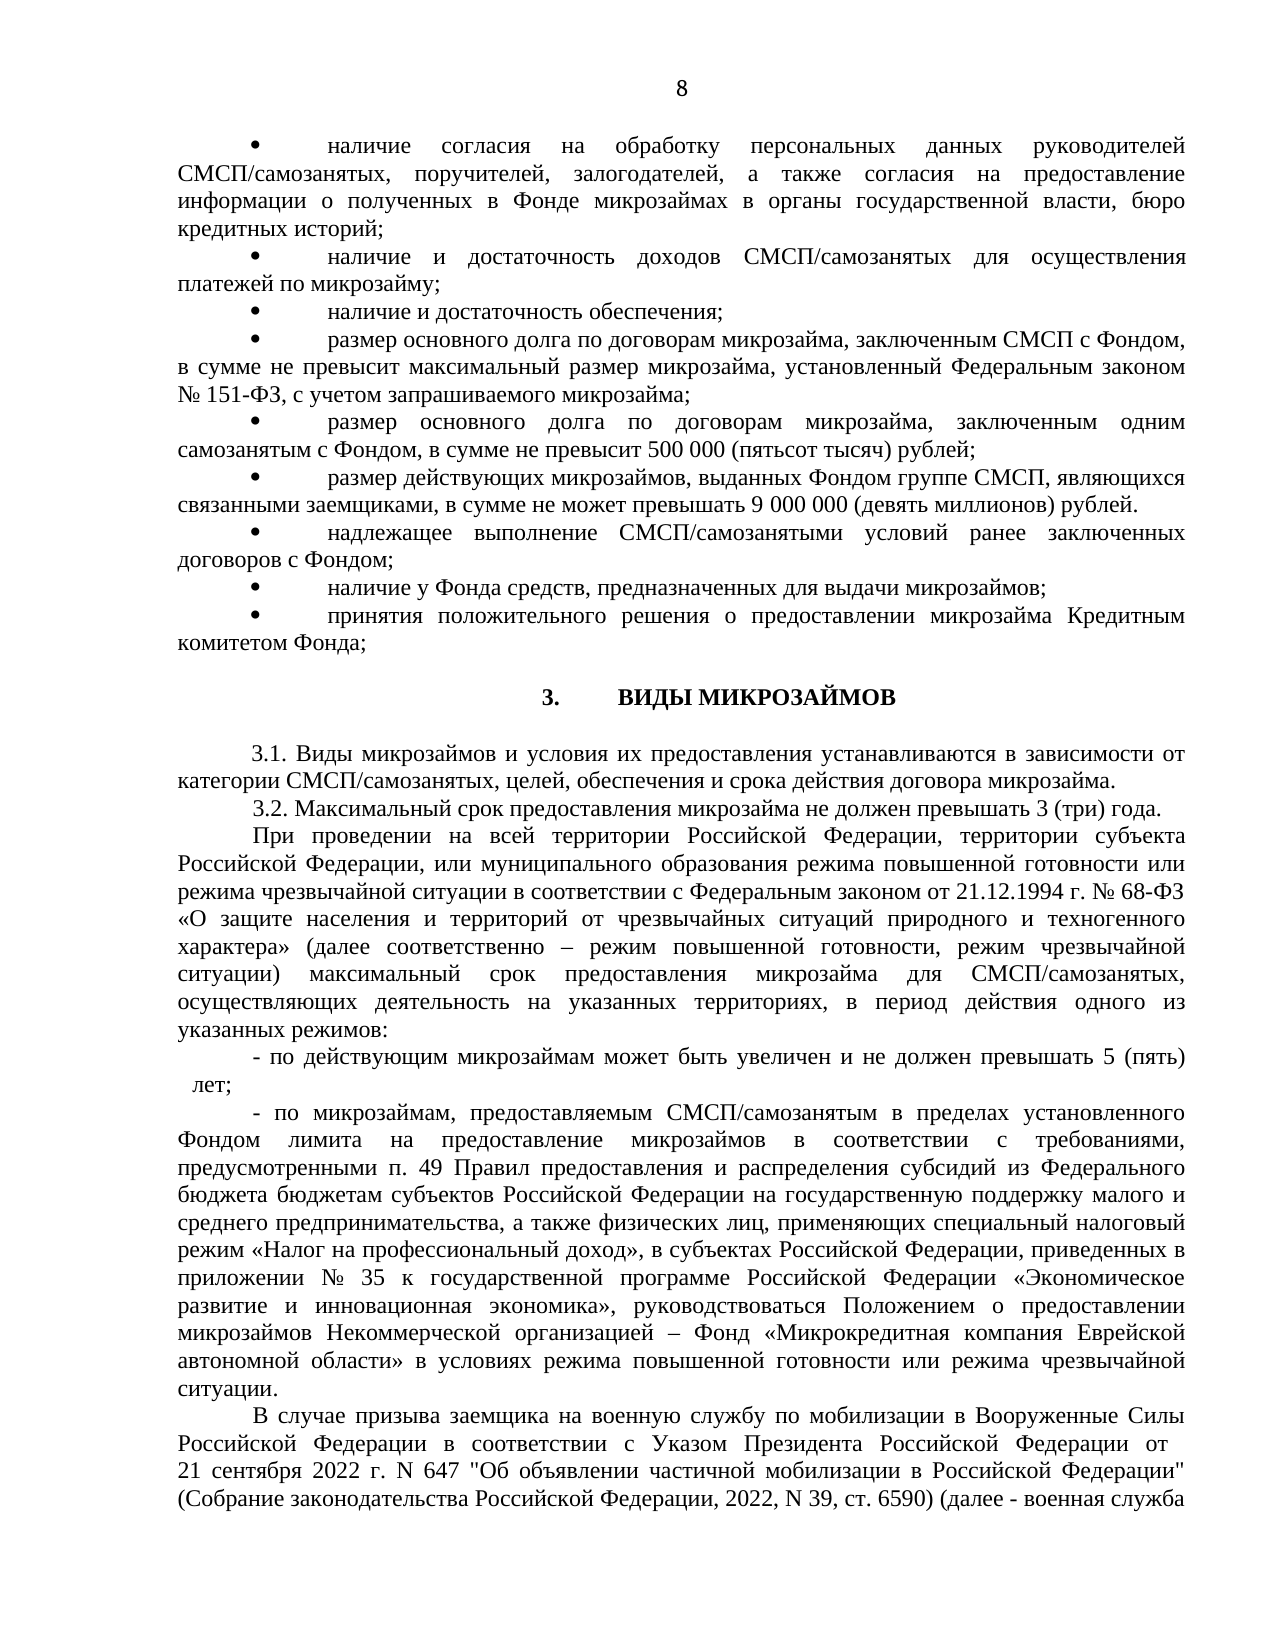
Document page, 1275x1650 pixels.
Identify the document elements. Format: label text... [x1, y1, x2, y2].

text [177, 1401, 1186, 1512]
text 3.1. Виды микрозаймов и условия их предоставления устанавливаются в зависимости от категории СМСП/самозанятых, целей, обеспечения и срока действия договора микрозайма. [177, 739, 1186, 794]
list наличие согласия на обработку персональных данных руководителей СМСП/самозанятых, поручителей, залогодателей, а также согласия на предоставление информации о полученных в Фонде микрозаймах в органы государственной власти, бюро кредитных историй; [177, 131, 1186, 242]
list размер действующих микрозаймов, выданных Фондом группе СМСП, являющихся связанными заемщиками, в сумме не может превышать 9 000 000 (девять миллионов) рублей. [177, 463, 1186, 518]
list наличие и достаточность обеспечения; [177, 297, 1186, 324]
text При проведении на всей территории Российской Федерации, территории субъекта Российской Федерации, или муниципального образования режима повышенной готовности или режима чрезвычайной ситуации в соответствии с Федеральным законом от 21.12.1994 г. № 68-ФЗ «О защите населения и территорий от чрезвычайных ситуаций природного и техногенного характера» (далее соответственно – режим повышенной готовности, режим чрезвычайной ситуации) максимальный срок предоставления микрозайма для СМСП/самозанятых, осуществляющих деятельность на указанных территориях, в период действия одного из указанных режимов: [177, 821, 1186, 1042]
list принятия положительного решения о предоставлении микрозайма Кредитным комитетом Фонда; [177, 601, 1186, 656]
list размер основного долга по договорам микрозайма, заключенным одним самозанятым с Фондом, в сумме не превысит 500 000 (пятьсот тысяч) рублей; [177, 407, 1186, 463]
text 3.2. Максимальный срок предоставления микрозайма не должен превышать 3 (три) года. [177, 794, 1186, 821]
list размер основного долга по договорам микрозайма, заключенным СМСП с Фондом, в сумме не превысит максимальный размер микрозайма, установленный Федеральным законом № 151-ФЗ, с учетом запрашиваемого микрозайма; [177, 324, 1186, 407]
text - по микрозаймам, предоставляемым СМСП/самозанятым в пределах установленного Фондом лимита на предоставление микрозаймов в соответствии с требованиями, предусмотренными п. 49 Правил предоставления и распределения субсидий из Федерального бюджета бюджетам субъектов Российской Федерации на государственную поддержку малого и среднего предпринимательства, а также физических лиц, применяющих специальный налоговый режим «Налог на профессиональный доход», в субъектах Российской Федерации, приведенных в приложении № 35 к государственной программе Российской Федерации «Экономическое развитие и инновационная экономика», руководствоваться Положением о предоставлении микрозаймов Некоммерческой организацией – Фонд «Микрокредитная компания Еврейской автономной области» в условиях режима повышенной готовности или режима чрезвычайной ситуации. [177, 1097, 1186, 1401]
text - по действующим микрозаймам может быть увеличен и не должен превышать 5 (пять) лет; [192, 1042, 1186, 1097]
list надлежащее выполнение СМСП/самозанятыми условий ранее заключенных договоров с Фондом; [177, 518, 1186, 573]
list наличие у Фонда средств, предназначенных для выдачи микрозаймов; [177, 573, 1186, 601]
list наличие и достаточность доходов СМСП/самозанятых для осуществления платежей по микрозайму; [177, 242, 1186, 297]
list ВИДЫ МИКРОЗАЙМОВ [177, 683, 1186, 711]
